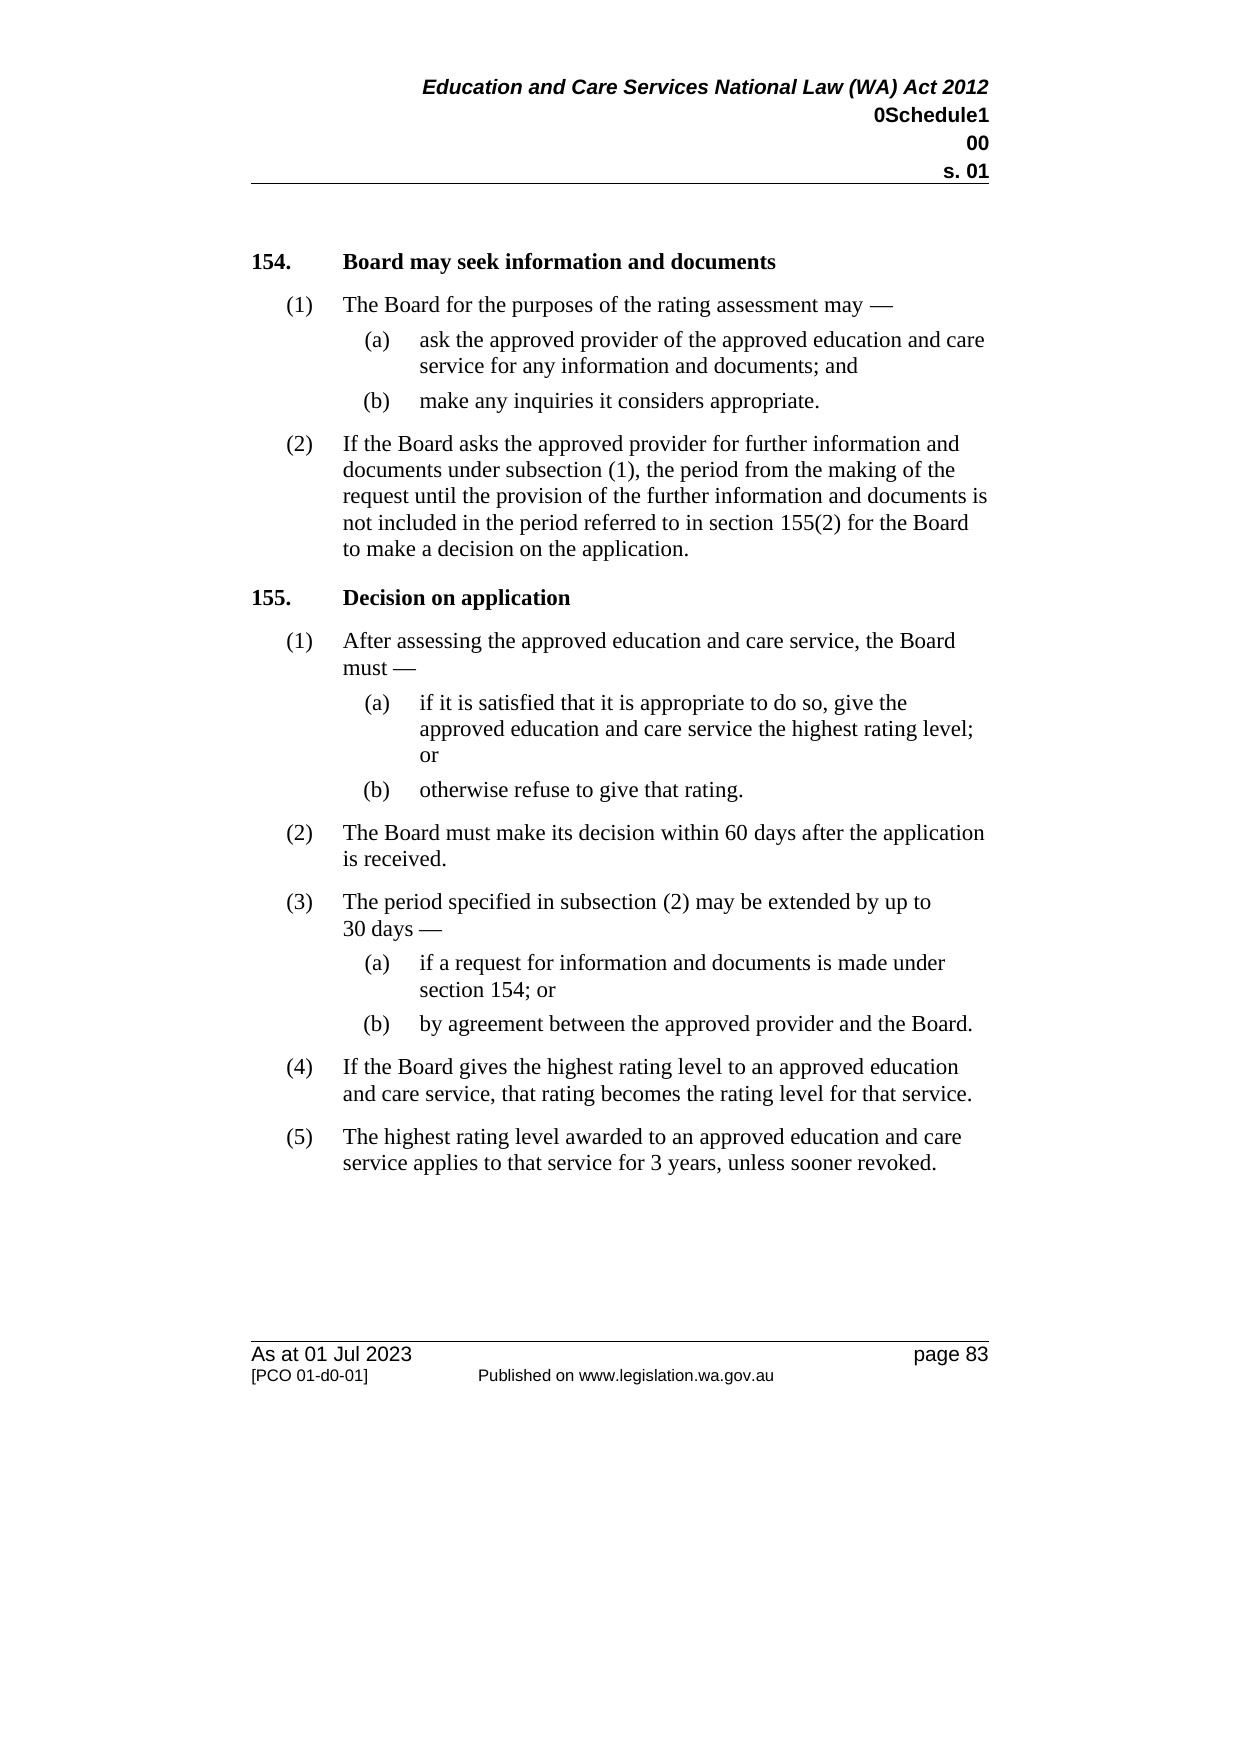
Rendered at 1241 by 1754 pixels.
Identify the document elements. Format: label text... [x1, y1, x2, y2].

text (1) The Board for the purposes of the rating assessment may — [251, 291, 989, 317]
text (a) if a request for information and documents is made under section 154; or [251, 949, 989, 1002]
text (1) After assessing the approved education and care service, the Board must — [251, 627, 989, 680]
text (b) make any inquiries it considers appropriate. [251, 387, 989, 413]
text (a) if it is satisfied that it is appropriate to do so, give the approved education and care service the highest rating level; or [251, 688, 989, 768]
text (b) by agreement between the approved provider and the Board. [251, 1010, 989, 1037]
text (5) The highest rating level awarded to an approved education and care service applies to that service for 3 years, unless sooner revoked. [251, 1123, 989, 1176]
text (a) ask the approved provider of the approved education and care service for any information and documents; and [251, 326, 989, 378]
subtitle 155. Decision on application [251, 584, 989, 611]
text (3) The period specified in subsection (2) may be extended by up to 30 days — [251, 888, 989, 941]
text (b) otherwise refuse to give that rating. [251, 776, 989, 802]
text (2) The Board must make its decision within 60 days after the application is received. [251, 819, 989, 872]
text (4) If the Board gives the highest rating level to an approved education and care service, that rating becomes the rating level for that service. [251, 1053, 989, 1106]
subtitle 154. Board may seek information and documents [251, 248, 989, 274]
text (2) If the Board asks the approved provider for further information and documents under subsection (1), the period from the making of the request until the provision of the further information and documents is not included in the period referred to in section 155(2) for the Board to make a decision on the application. [251, 430, 989, 562]
